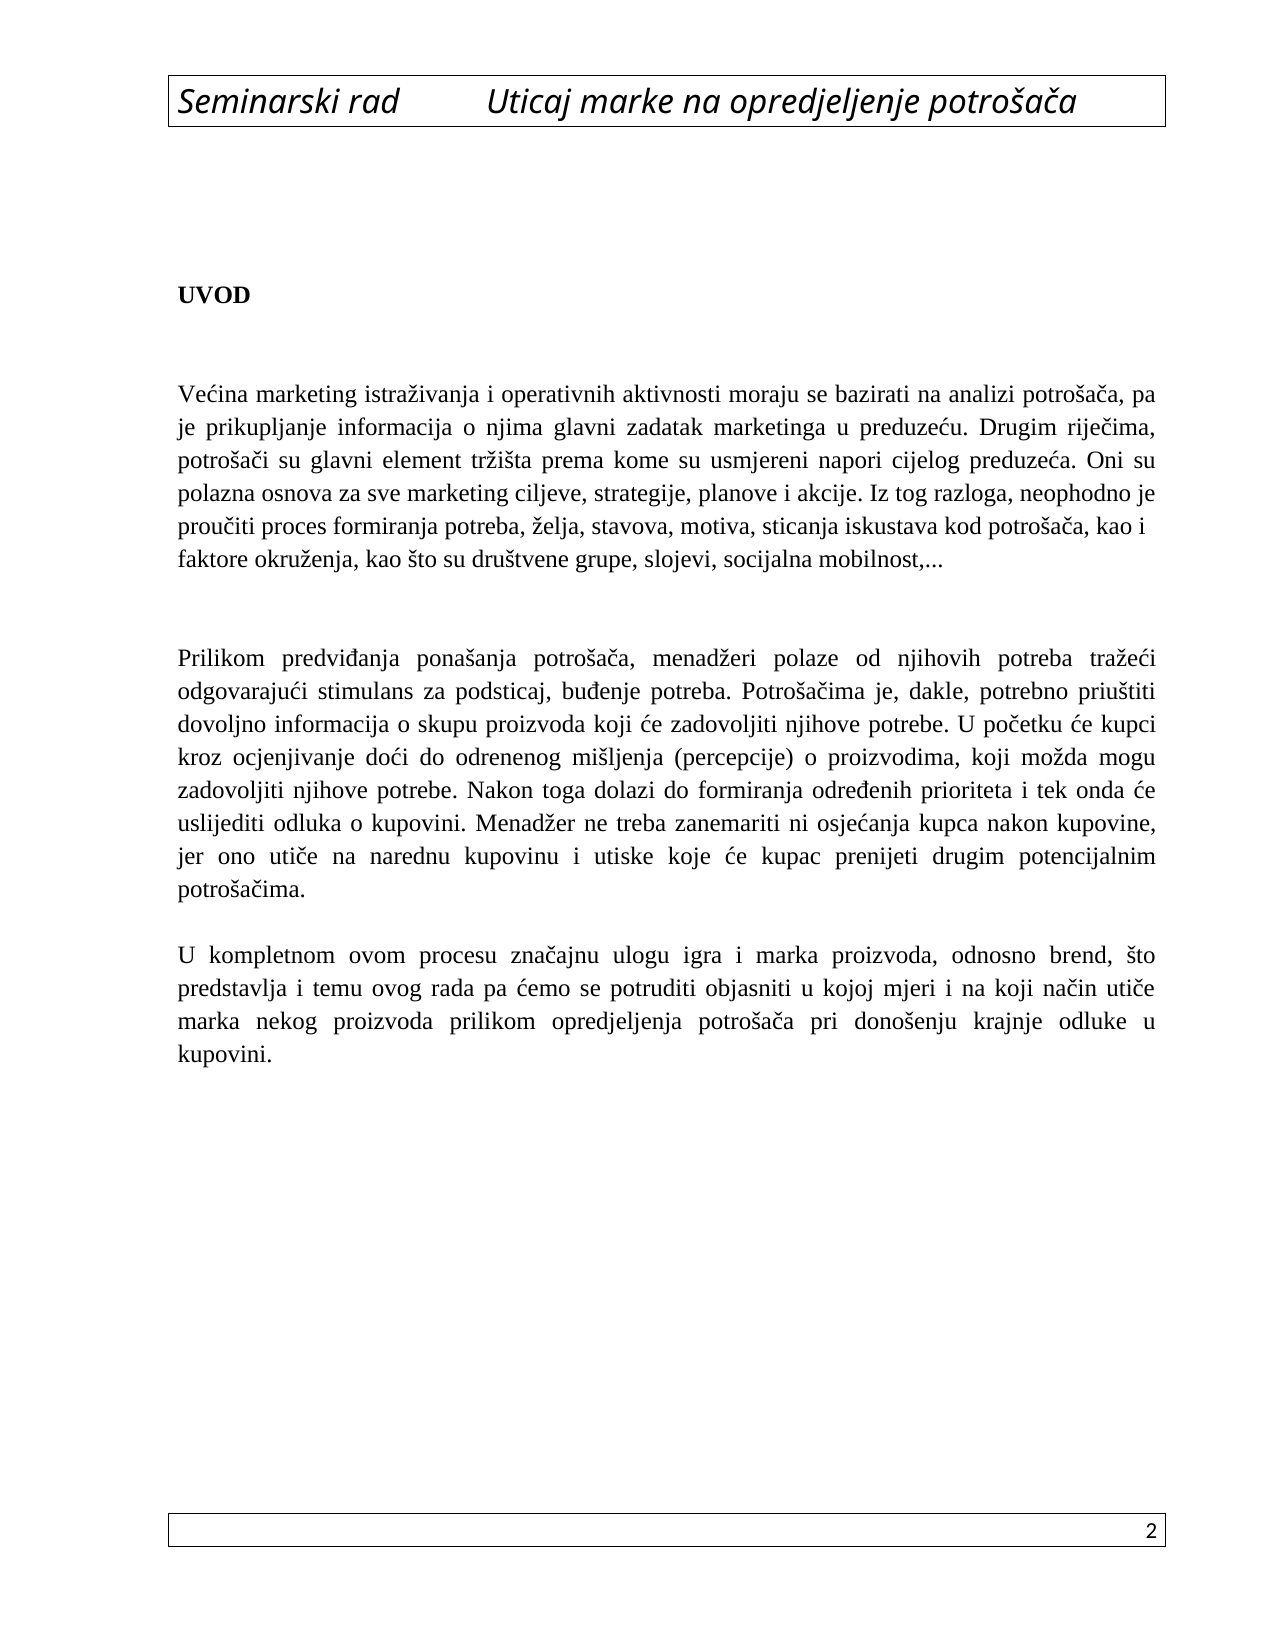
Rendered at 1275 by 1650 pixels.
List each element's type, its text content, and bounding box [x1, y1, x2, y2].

text UVOD [177, 280, 1157, 308]
text Većina marketing istraživanja i operativnih aktivnosti moraju se bazirati na analizi potrošača, pa je prikupljanje informacija o njima glavni zadatak marketinga u preduzeću. Drugim riječima, potrošači su glavni element tržišta prema kome su usmjereni napori cijelog preduzeća. Oni su polazna osnova za sve marketing ciljeve, strategije, planove i akcije. Iz tog razloga, neophodno je proučiti proces formiranja potreba, želja, stavova, motiva, sticanja iskustava kod potrošača, kao i [177, 379, 1157, 539]
text Prilikom predviđanja ponašanja potrošača, menadžeri polaze od njihovih potreba tražeći odgovarajući stimulans za podsticaj, buđenje potreba. Potrošačima je, dakle, potrebno priuštiti dovoljno informacija o skupu proizvoda koji će zadovoljiti njihove potrebe. U početku će kupci kroz ocjenjivanje doći do odrenenog mišljenja (percepcije) o proizvodima, koji možda mogu zadovoljiti njihove potrebe. Nakon toga dolazi do formiranja određenih prioriteta i tek onda će uslijediti odluka o kupovini. Menadžer ne treba zanemariti ni osjećanja kupca nakon kupovine, jer ono utiče na narednu kupovinu i utiske koje će kupac prenijeti drugim potencijalnim potrošačima. [177, 643, 1157, 903]
text faktore okruženja, kao što su društvene grupe, slojevi, socijalna mobilnost,... [177, 544, 1157, 573]
text U kompletnom ovom procesu značajnu ulogu igra i marka proizvoda, odnosno brend, što predstavlja i temu ovog rada pa ćemo se potruditi objasniti u kojoj mjeri i na koji način utiče marka nekog proizvoda prilikom opredjeljenja potrošača pri donošenju krajnje odluke u kupovini. [177, 940, 1157, 1068]
